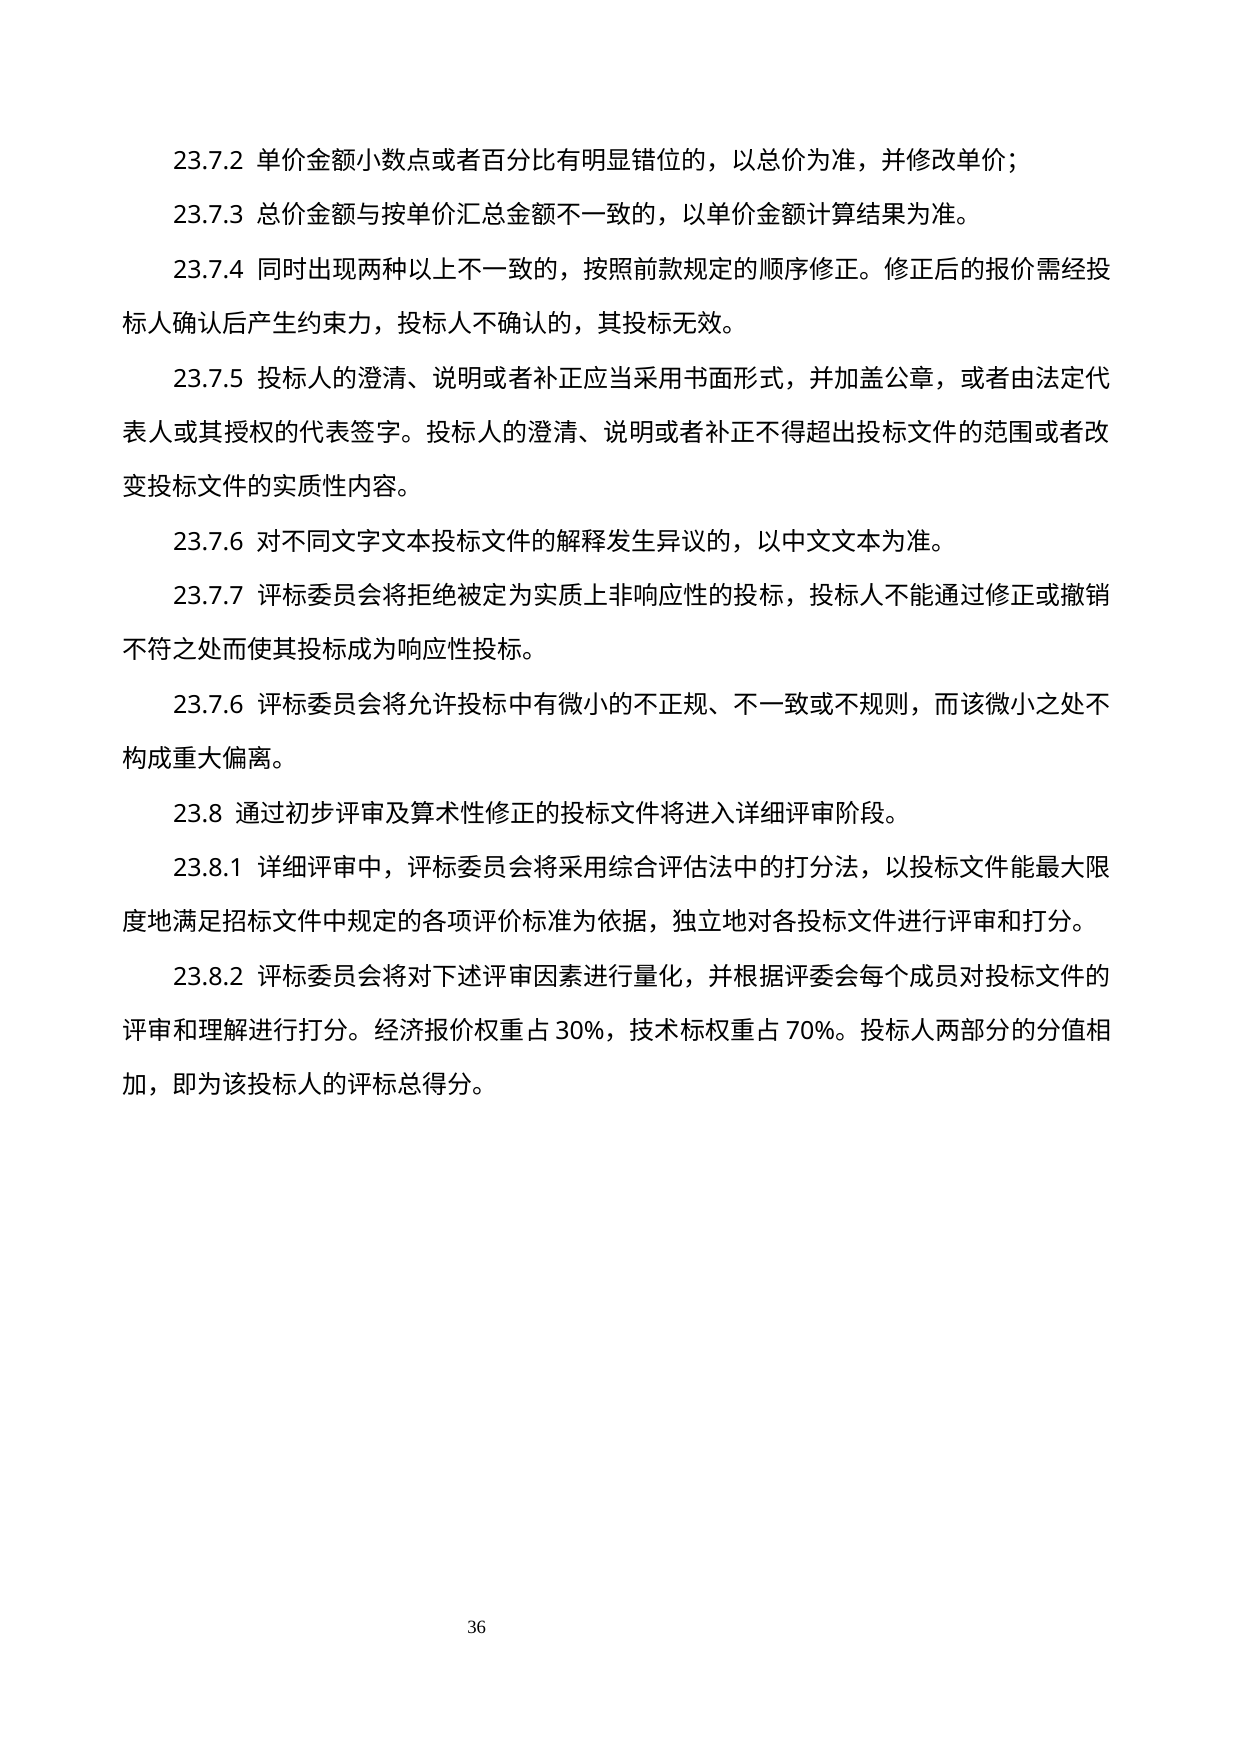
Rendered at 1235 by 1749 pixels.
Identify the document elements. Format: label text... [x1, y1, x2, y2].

text 23.7.6 对不同文字文本投标文件的解释发生异议的，以中文文本为准。 [123, 521, 1112, 557]
text 23.7.2 单价金额小数点或者百分比有明显错位的，以总价为准，并修改单价； [123, 141, 1112, 177]
text 23.7.7 评标委员会将拒绝被定为实质上非响应性的投标，投标人不能通过修正或撤销不符之处而使其投标成为响应性投标。 [123, 576, 1112, 666]
text 23.7.3 总价金额与按单价汇总金额不一致的，以单价金额计算结果为准。 [123, 195, 1112, 231]
text 23.8.1 详细评审中，评标委员会将采用综合评估法中的打分法，以投标文件能最大限度地满足招标文件中规定的各项评价标准为依据，独立地对各投标文件进行评审和打分。 [123, 847, 1112, 938]
text 23.8.2 评标委员会将对下述评审因素进行量化，并根据评委会每个成员对投标文件的评审和理解进行打分。经济报价权重占30%，技术标权重占70%。投标人两部分的分值相加，即为该投标人的评标总得分。 [123, 956, 1112, 1101]
text 23.8 通过初步评审及算术性修正的投标文件将进入详细评审阶段。 [123, 793, 1112, 829]
text 23.7.5 投标人的澄清、说明或者补正应当采用书面形式，并加盖公章，或者由法定代表人或其授权的代表签字。投标人的澄清、说明或者补正不得超出投标文件的范围或者改变投标文件的实质性内容。 [123, 358, 1112, 503]
text 23.7.4 同时出现两种以上不一致的，按照前款规定的顺序修正。修正后的报价需经投标人确认后产生约束力，投标人不确认的，其投标无效。 [123, 249, 1112, 340]
text 23.7.6 评标委员会将允许投标中有微小的不正规、不一致或不规则，而该微小之处不构成重大偏离。 [123, 684, 1112, 775]
